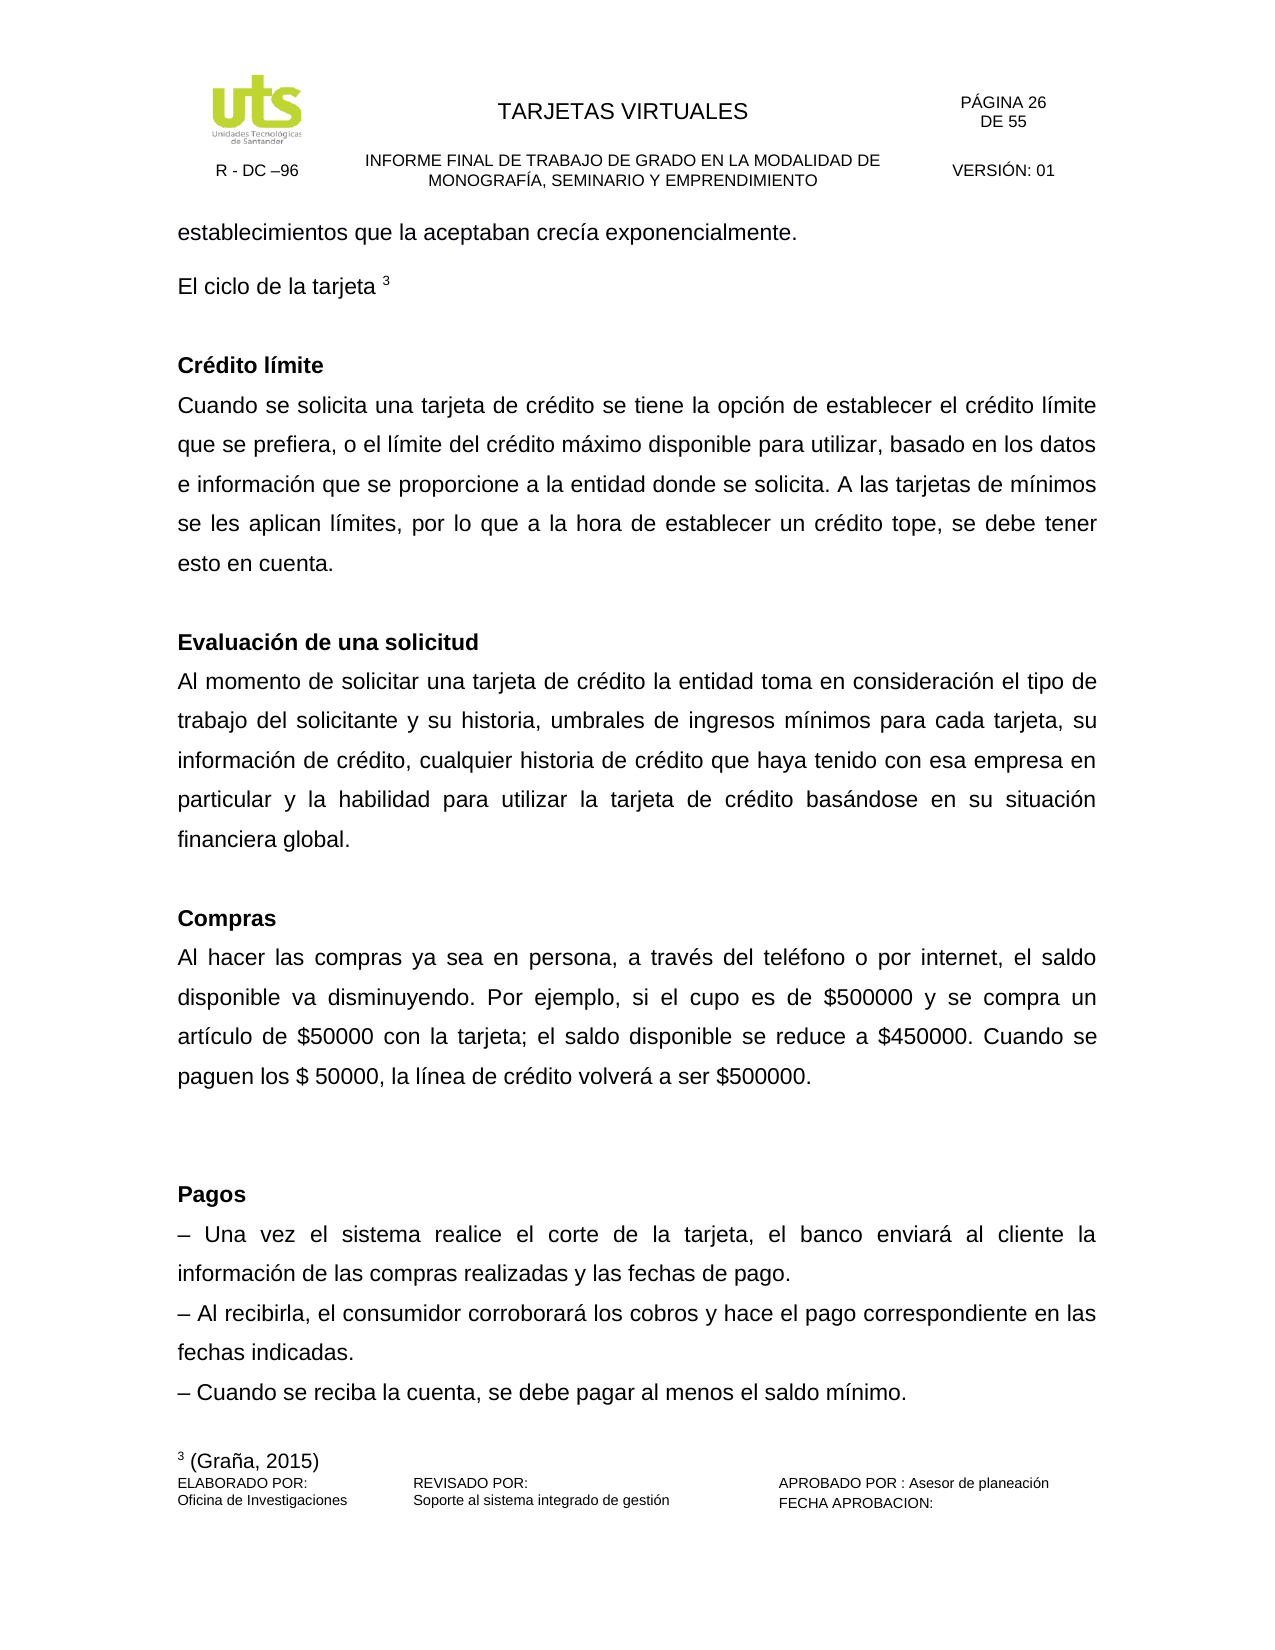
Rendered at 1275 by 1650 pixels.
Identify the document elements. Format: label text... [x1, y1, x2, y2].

text Compras [177, 905, 1098, 931]
text Evaluación de una solicitud [177, 628, 1098, 655]
text El ciclo de la tarjeta [177, 273, 1098, 299]
text Al hacer las compras ya sea en persona, a través del teléfono o por internet, el saldo disponible va disminuyendo. Por ejemplo, si el cupo es de $500000 y se compra un artículo de $50000 con la tarjeta; el saldo disponible se reduce a $450000. Cuando se paguen los $ 50000, la línea de crédito volverá a ser $500000. [177, 944, 1098, 1089]
text – Una vez el sistema realice el corte de la tarjeta, el banco enviará al cliente la información de las compras realizadas y las fechas de pago. [177, 1221, 1098, 1286]
text Pagos [177, 1181, 1098, 1207]
text – Cuando se reciba la cuenta, se debe pagar al menos el saldo mínimo. [177, 1378, 1098, 1405]
picture [212, 75, 302, 144]
text – Al recibirla, el consumidor corroborará los cobros y hace el pago correspondiente en las fechas indicadas. [177, 1299, 1098, 1365]
text Cuando se solicita una tarjeta de crédito se tiene la opción de establecer el crédito límite que se prefiera, o el límite del crédito máximo disponible para utilizar, basado en los datos e información que se proporcione a la entidad donde se solicita. A las tarjetas de mínimos se les aplican límites, por lo que a la hora de establecer un crédito tope, se debe tener esto en cuenta. [177, 392, 1098, 576]
text Al momento de solicitar una tarjeta de crédito la entidad toma en consideración el tipo de trabajo del solicitante y su historia, umbrales de ingresos mínimos para cada tarjeta, su información de crédito, cualquier historia de crédito que haya tenido con esa empresa en particular y la habilidad para utilizar la tarjeta de crédito basándose en su situación financiera global. [177, 668, 1098, 852]
text Crédito límite [177, 352, 1098, 378]
